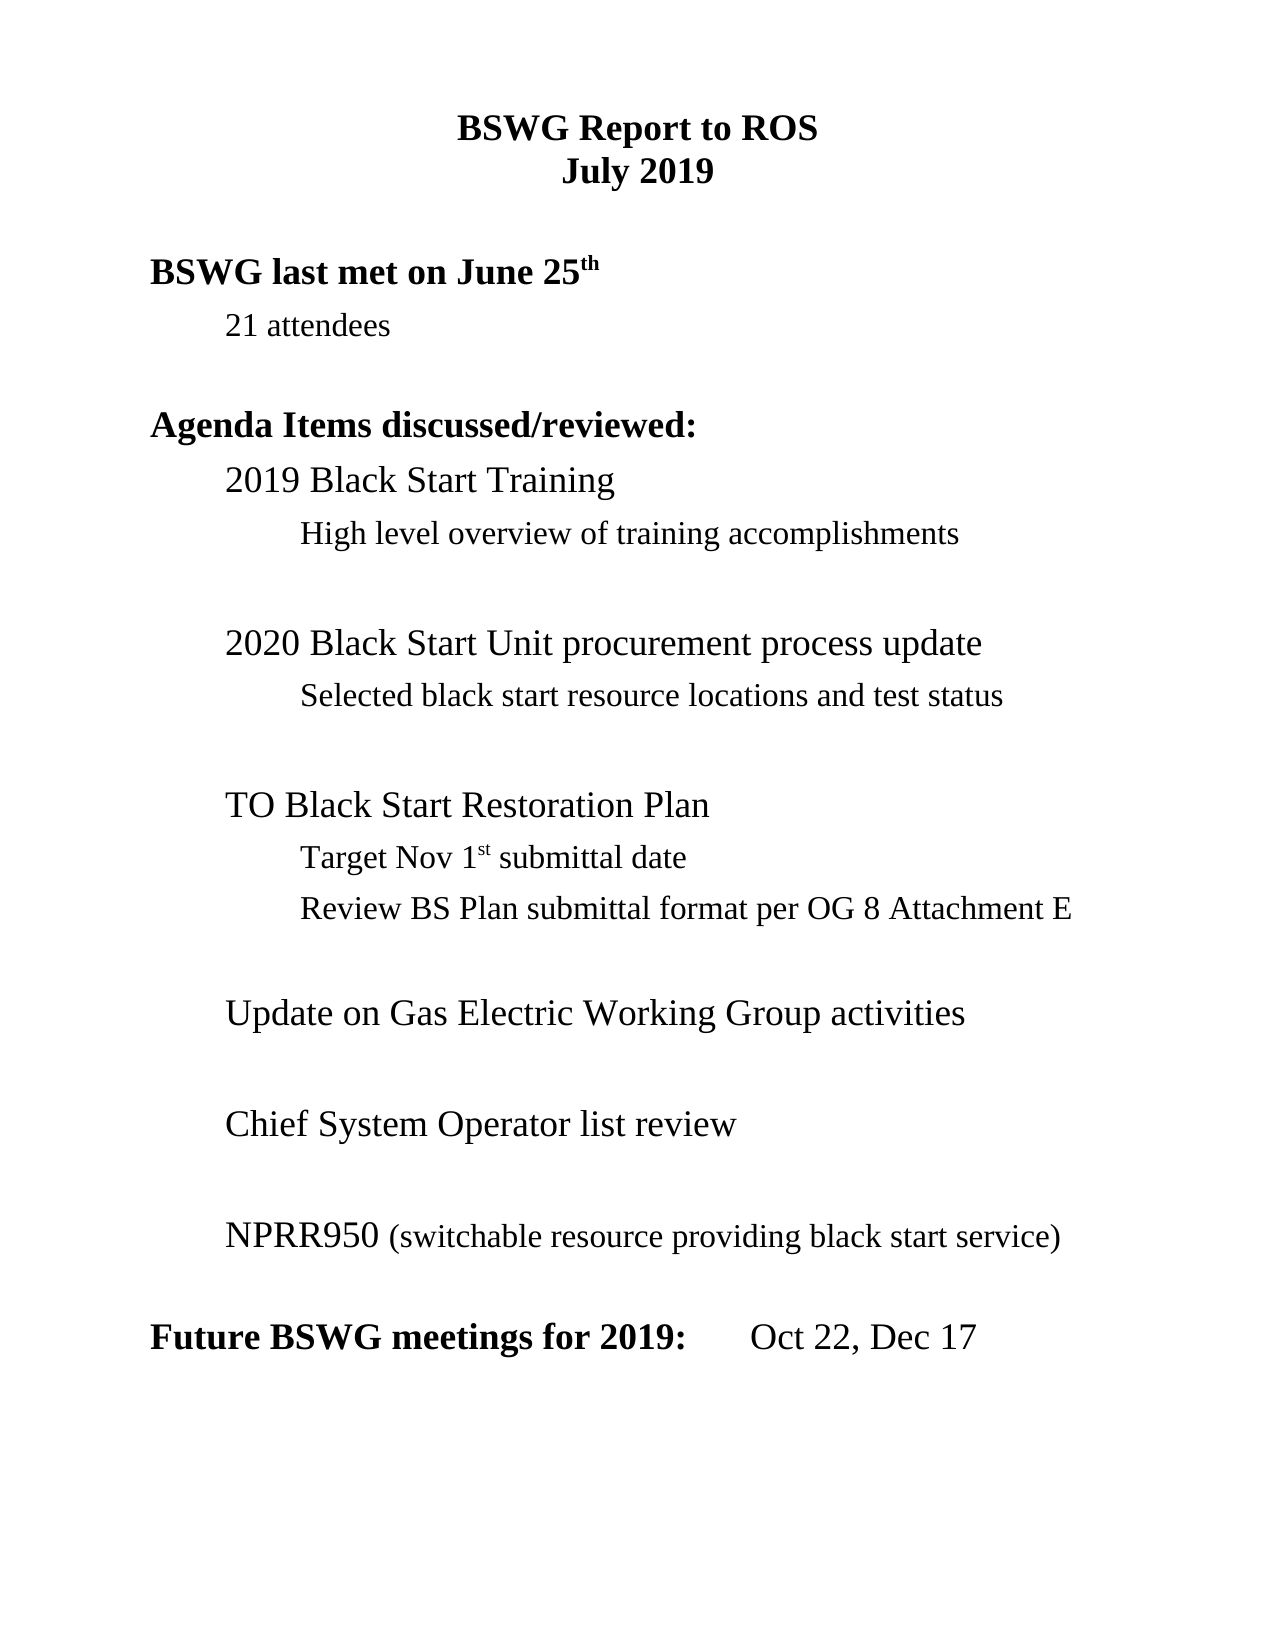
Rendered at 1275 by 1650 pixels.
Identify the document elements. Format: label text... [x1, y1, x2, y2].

text NPRR950 (switchable resource providing black start service) [150, 1213, 1125, 1256]
text BSWG last met on June 25th [150, 250, 1125, 293]
text Future BSWG meetings for 2019: Oct 22, Dec 17 [150, 1314, 1125, 1357]
text 2019 Black Start Training [150, 458, 1125, 501]
text Review BS Plan submittal format per OG 8 Attachment E [150, 888, 1125, 927]
text Target Nov 1st submittal date [150, 838, 1125, 876]
text Update on Gas Electric Working Group activities [150, 990, 1125, 1033]
text High level overview of training accomplishments [150, 513, 1125, 552]
text Selected black start resource locations and test status [150, 676, 1125, 714]
text 2020 Black Start Unit procurement process update [150, 620, 1125, 663]
subtitle July 2019 [150, 148, 1125, 191]
text TO Black Start Restoration Plan [150, 782, 1125, 825]
subtitle BSWG Report to ROS [150, 105, 1125, 148]
text Chief System Operator list review [150, 1101, 1125, 1144]
text Agenda Items discussed/reviewed: [150, 402, 1125, 445]
text 21 attendees [150, 305, 1125, 344]
